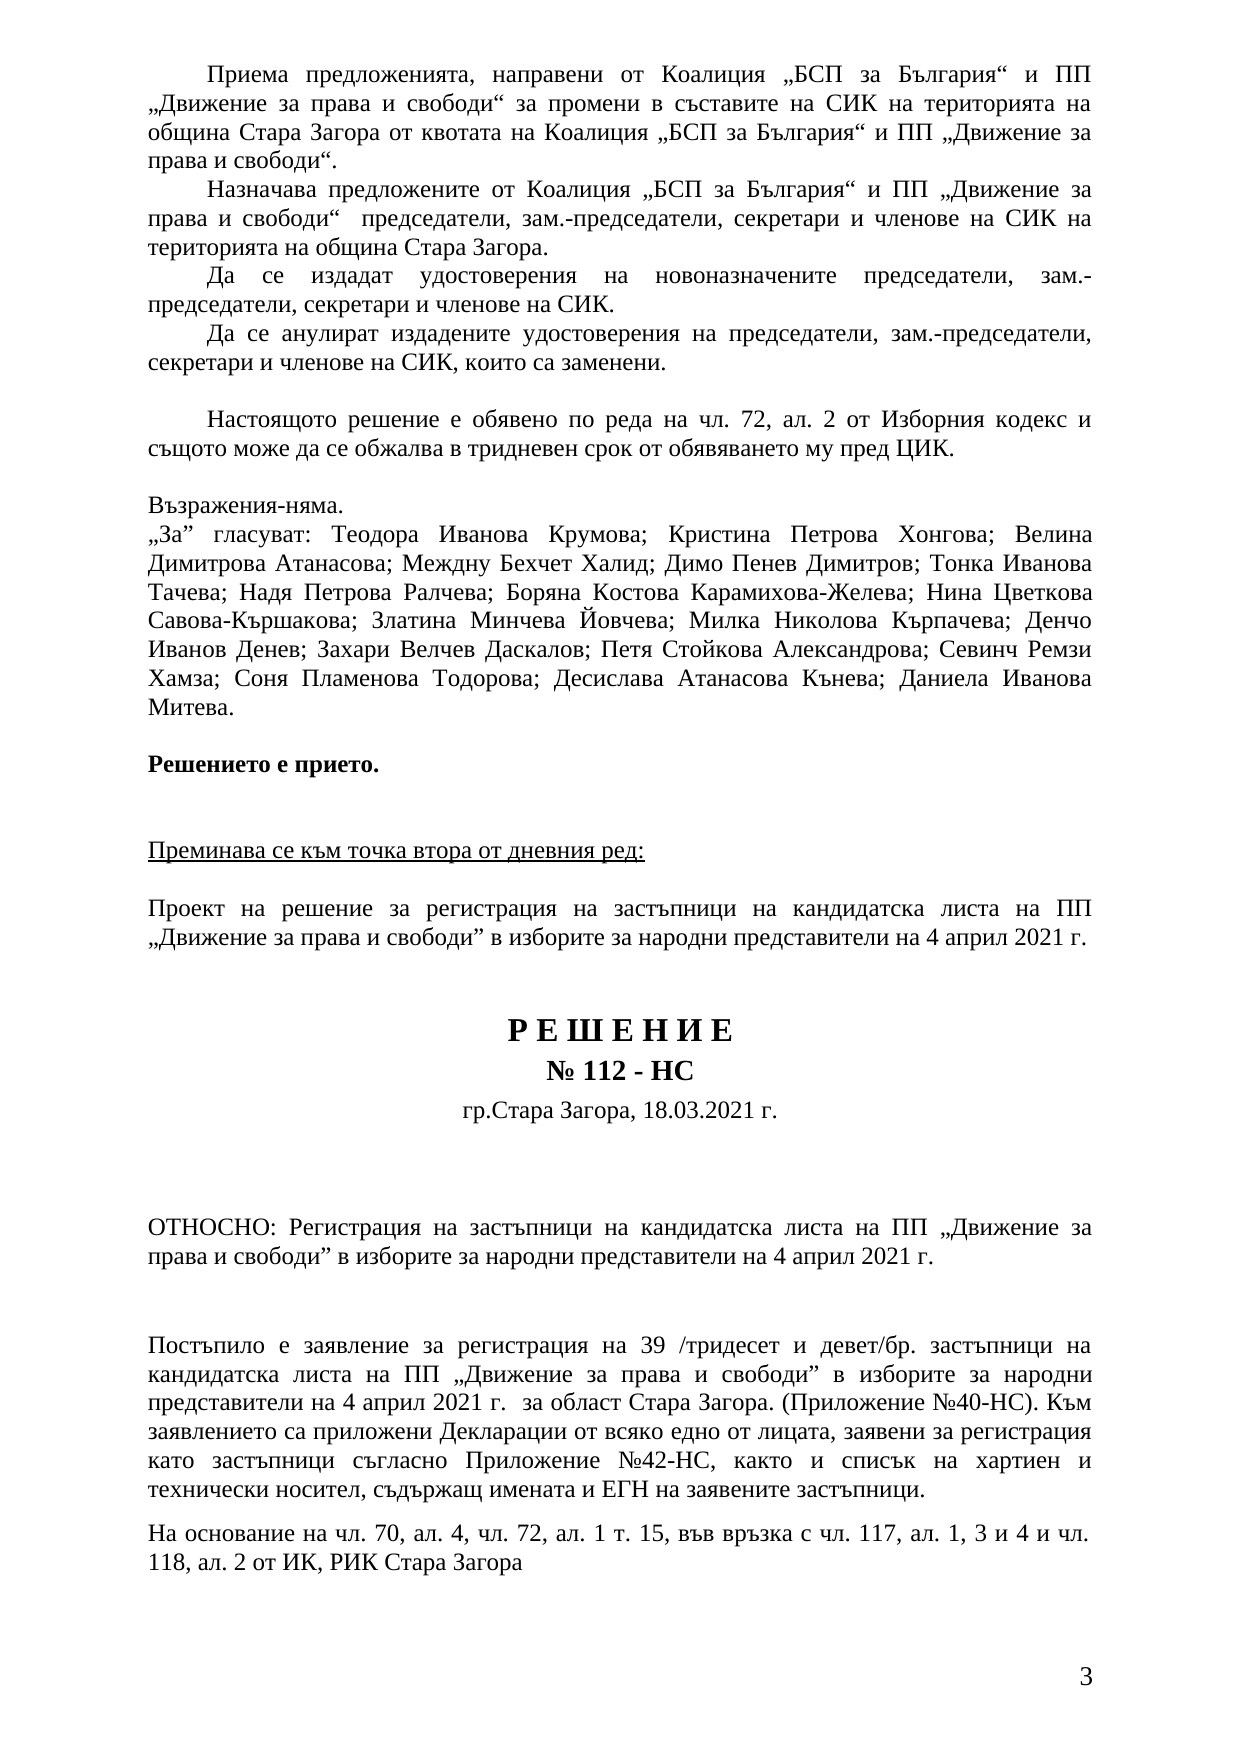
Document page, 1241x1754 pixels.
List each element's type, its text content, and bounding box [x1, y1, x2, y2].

text Настоящото решение е обявено по реда на чл. 72, ал. 2 от Изборния кодекс и същото може да се обжалва в тридневен срок от обявяването му пред ЦИК. [148, 404, 1093, 462]
text Да се издадат удостоверения на новоназначените председатели, зам.-председатели, секретари и членове на СИК. [148, 260, 1093, 318]
text Проект на решение за регистрация на застъпници на кандидатска листа на ПП „Движение за права и свободи” в изборите за народни представители на 4 април 2021 г. [148, 893, 1093, 950]
text Да се анулират издадените удостоверения на председатели, зам.-председатели, секретари и членове на СИК, които са заменени. [148, 318, 1093, 375]
text Приема предложенията, направени от Коалиция „БСП за България“ и ПП „Движение за права и свободи“ за промени в съставите на СИК на територията на община Стара Загора от квотата на Коалиция „БСП за България“ и ПП „Движение за права и свободи“. [148, 59, 1093, 174]
text Преминава се към точка втора от дневния ред: [148, 835, 1093, 864]
text Р Е Ш Е Н И Е [148, 1010, 1093, 1049]
text На основание на чл. 70, ал. 4, чл. 72, ал. 1 т. 15, във връзка с чл. 117, ал. 1, 3 и 4 и чл. 118, ал. 2 от ИК, РИК Стара Загора [148, 1518, 1093, 1576]
text Постъпило е заявление за регистрация на 39 /тридесет и девет/бр. застъпници на кандидатска листа на ПП „Движение за права и свободи” в изборите за народни представители на 4 април 2021 г. за област Стара Загора. (Приложение №40-НС). Към заявлението са приложени Декларации от всяко едно от лицата, заявени за регистрация като застъпници съгласно Приложение №42-НС, както и списък на хартиен и технически носител, съдържащ имената и ЕГН на заявените застъпници. [148, 1330, 1093, 1502]
text Назначава предложените от Коалиция „БСП за България“ и ПП „Движение за права и свободи“ председатели, зам.-председатели, секретари и членове на СИК на територията на община Стара Загора. [148, 174, 1093, 260]
text Решението е прието. [148, 749, 1093, 778]
text гр.Стара Загора, 18.03.2021 г. [148, 1086, 1093, 1124]
text „За” гласуват: Теодора Иванова Крумова; Кристина Петрова Хонгова; Велина Димитрова Атанасова; Междну Бехчет Халид; Димо Пенев Димитров; Тонка Иванова Тачева; Надя Петрова Ралчева; Боряна Костова Карамихова-Желева; Нина Цветкова Савова-Кършакова; Златина Минчева Йовчева; Милка Николова Кърпачева; Денчо Иванов Денев; Захари Велчев Даскалов; Петя Стойкова Александрова; Севинч Ремзи Хамза; Соня Пламенова Тодорова; Десислава Атанасова Кънева; Даниела Иванова Митева. [148, 519, 1093, 720]
text Възражения-няма. [148, 490, 1093, 519]
text ОТНОСНО: Регистрация на застъпници на кандидатска листа на ПП „Движение за права и свободи” в изборите за народни представители на 4 април 2021 г. [148, 1212, 1093, 1270]
text № 112 - НС [148, 1049, 1093, 1086]
